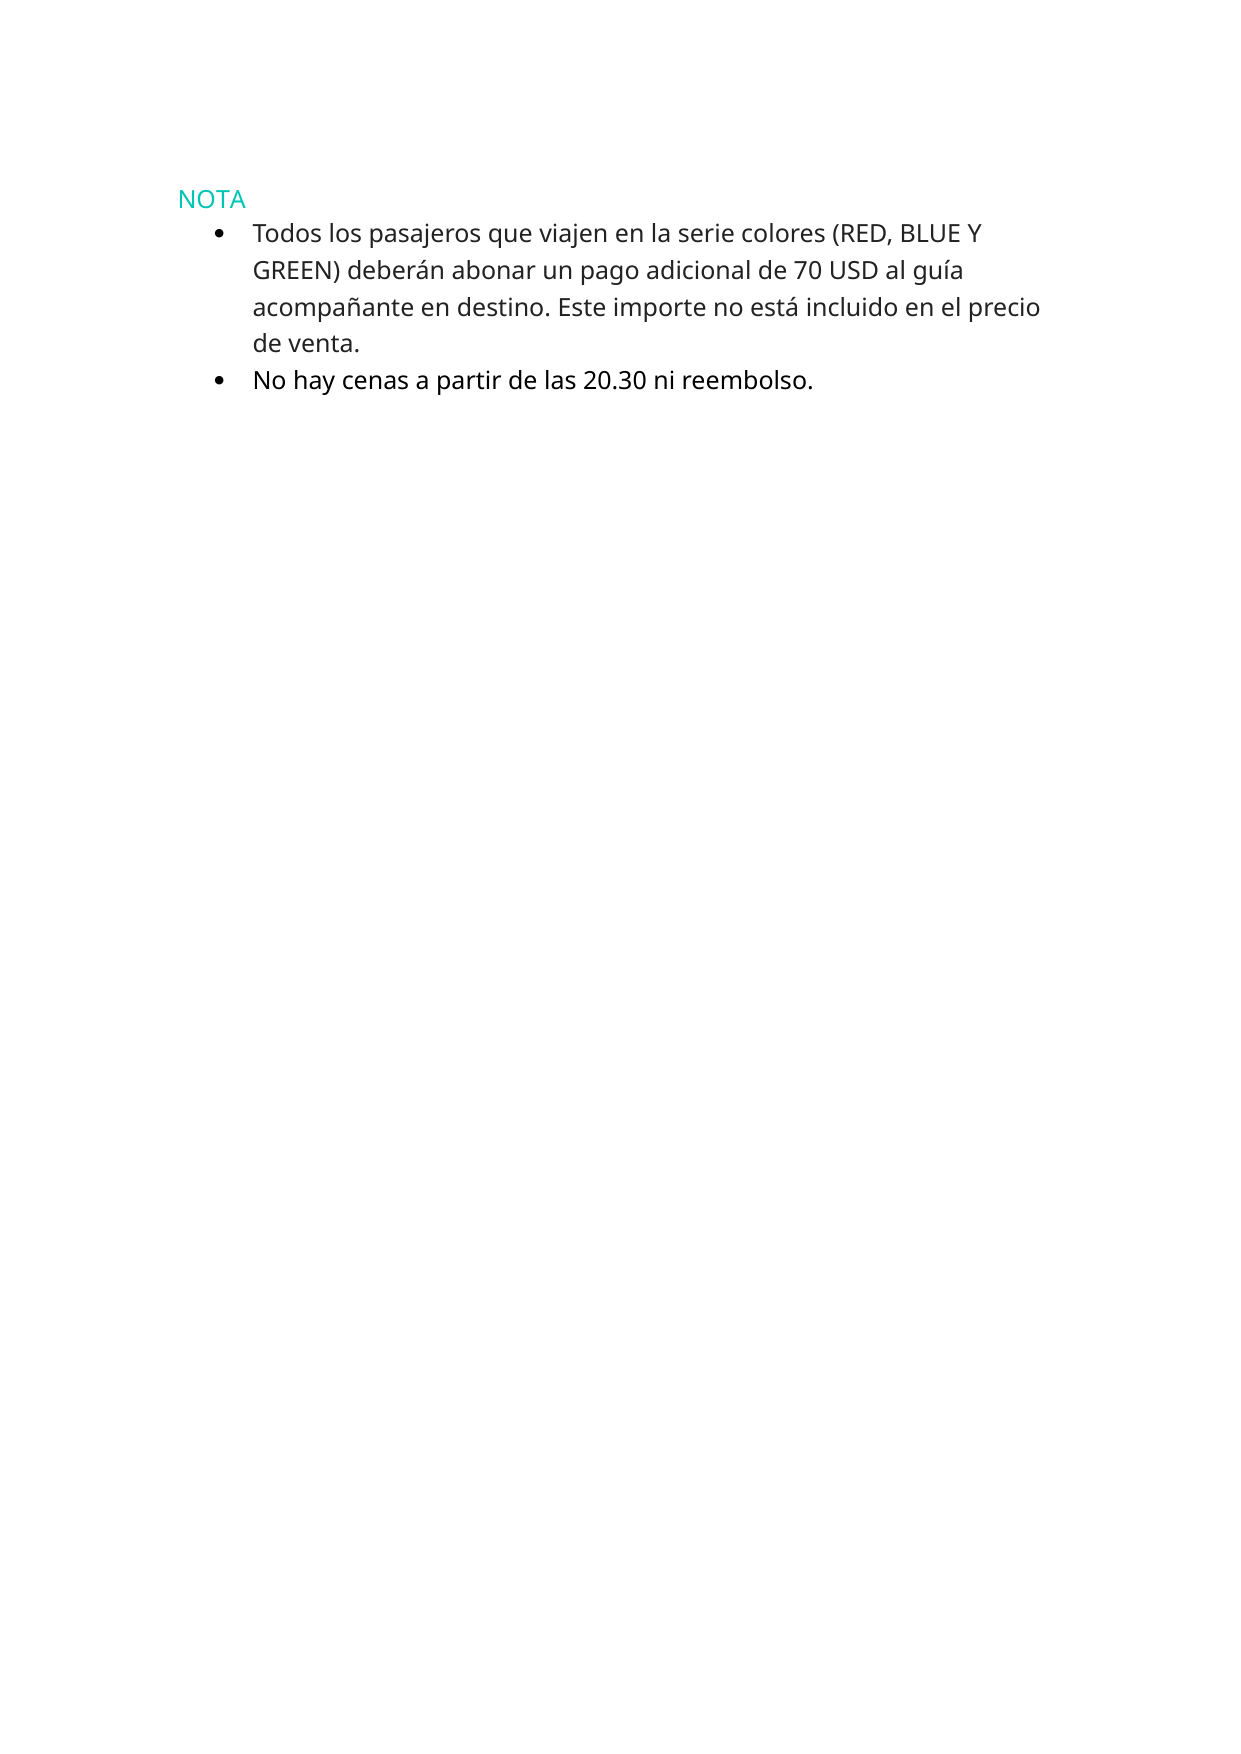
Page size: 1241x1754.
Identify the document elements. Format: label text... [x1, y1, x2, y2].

list Todos los pasajeros que viajen en la serie colores (RED, BLUE Y GREEN) deberán abonar un pago adicional de 70 USD al guía acompañante en destino. Este importe no está incluido en el precio de venta. [215, 216, 1063, 360]
list No hay cenas a partir de las 20.30 ni reembolso. [215, 363, 1063, 397]
text NOTA [177, 182, 1063, 216]
